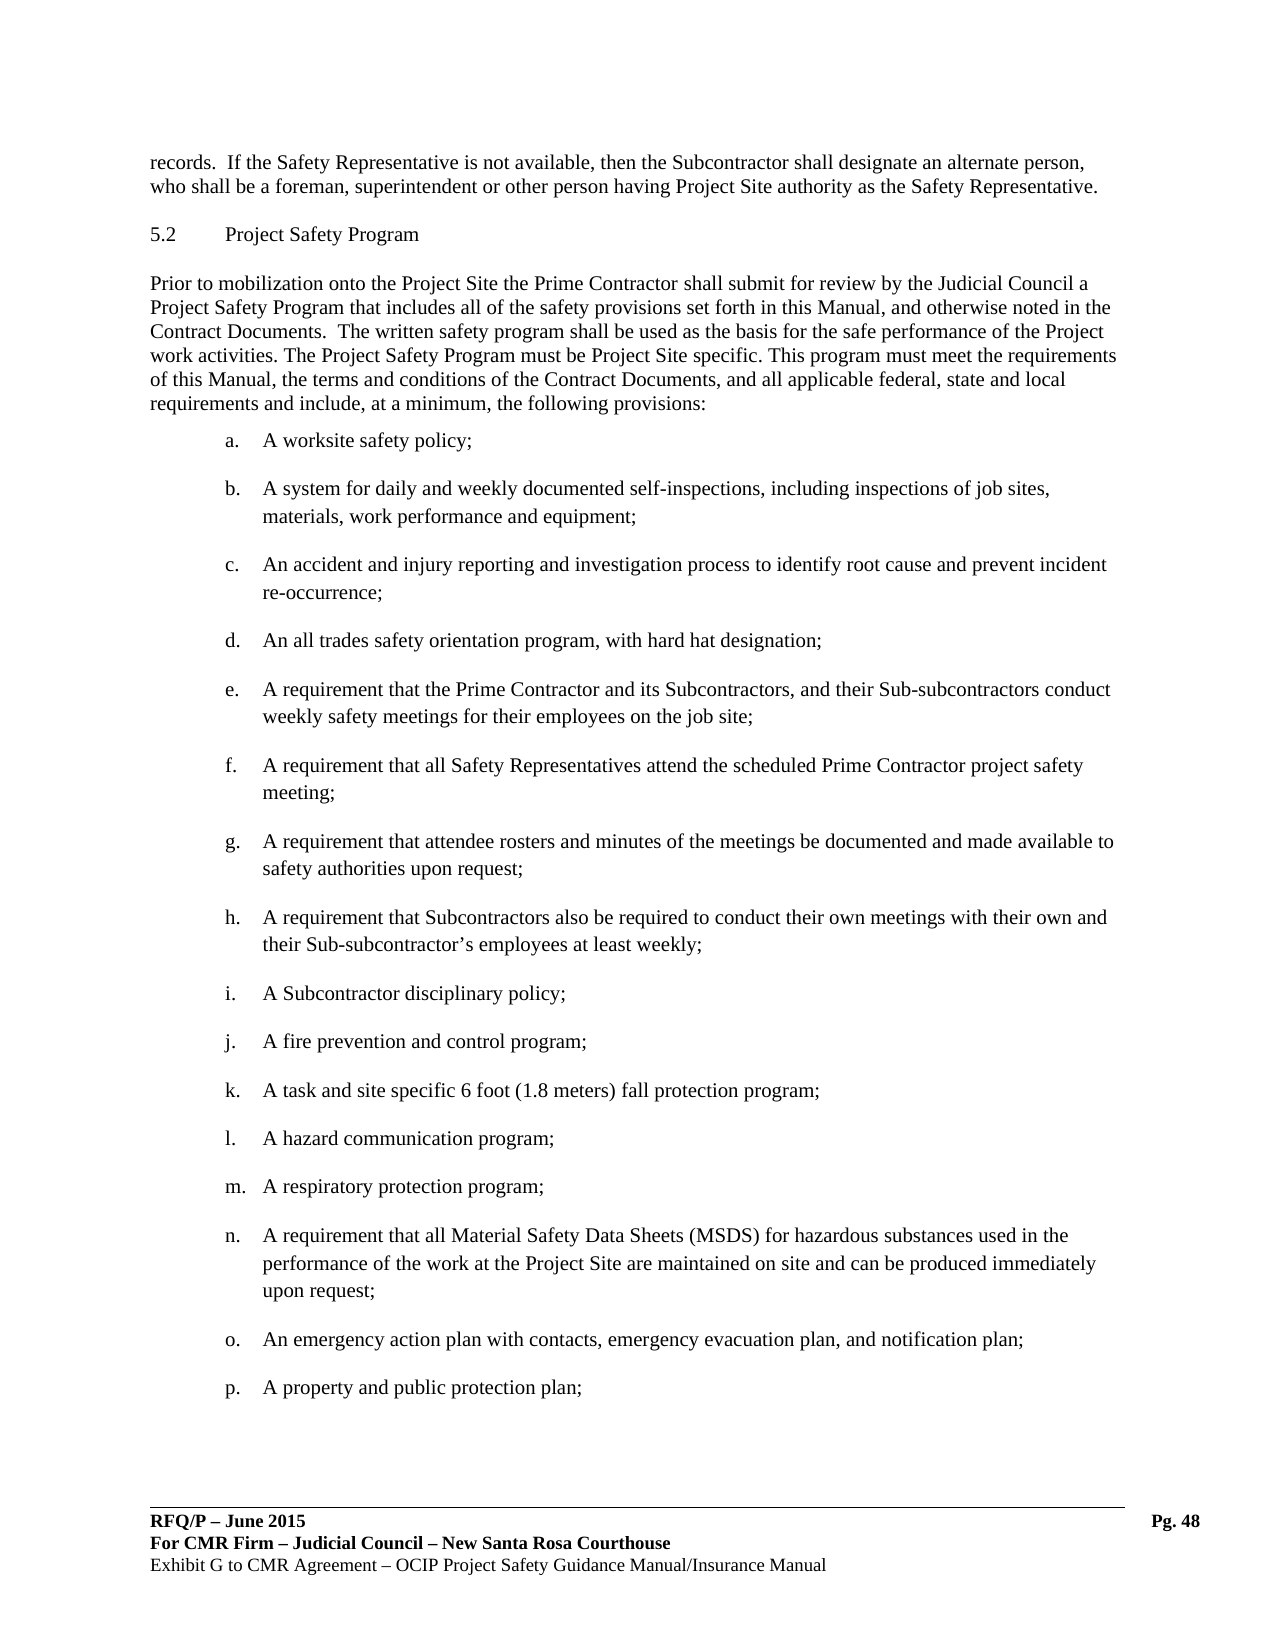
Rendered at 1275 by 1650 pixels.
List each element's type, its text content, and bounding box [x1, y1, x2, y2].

list A worksite safety policy; [225, 427, 1125, 452]
list A respiratory protection program; [225, 1174, 1125, 1198]
list A requirement that all Safety Representatives attend the scheduled Prime Contractor project safety meeting; [225, 752, 1125, 804]
list An all trades safety orientation program, with hard hat designation; [225, 628, 1125, 652]
list A system for daily and weekly documented self-inspections, including inspections of job sites, materials, work performance and equipment; [225, 476, 1125, 528]
text Prior to mobilization onto the Project Site the Prime Contractor shall submit for review by the Judicial Council a Project Safety Program that includes all of the safety provisions set forth in this Manual, and otherwise noted in the Contract Documents. The written safety program shall be used as the basis for the safe performance of the Project work activities. The Project Safety Program must be Project Site specific. This program must meet the requirements of this Manual, the terms and conditions of the Contract Documents, and all applicable federal, state and local requirements and include, at a minimum, the following provisions: [150, 271, 1125, 415]
list A hazard communication program; [225, 1126, 1125, 1150]
list Project Safety Program [150, 222, 1125, 246]
list A fire prevention and control program; [225, 1029, 1125, 1053]
list A requirement that Subcontractors also be required to conduct their own meetings with their own and their Sub-subcontractor’s employees at least weekly; [225, 904, 1125, 956]
list A requirement that all Material Safety Data Sheets (MSDS) for hazardous substances used in the performance of the work at the Project Site are maintained on site and can be produced immediately upon request; [225, 1223, 1125, 1302]
list A requirement that the Prime Contractor and its Subcontractors, and their Sub-subcontractors conduct weekly safety meetings for their employees on the job site; [225, 676, 1125, 728]
list A Subcontractor disciplinary policy; [225, 981, 1125, 1005]
list A requirement that attendee rosters and minutes of the meetings be documented and made available to safety authorities upon request; [225, 828, 1125, 880]
list A task and site specific 6 foot (1.8 meters) fall protection program; [225, 1077, 1125, 1102]
list A property and public protection plan; [225, 1375, 1125, 1399]
list An accident and injury reporting and investigation process to identify root cause and prevent incident re-occurrence; [225, 552, 1125, 604]
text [150, 150, 1125, 198]
list An emergency action plan with contacts, emergency evacuation plan, and notification plan; [225, 1326, 1125, 1351]
